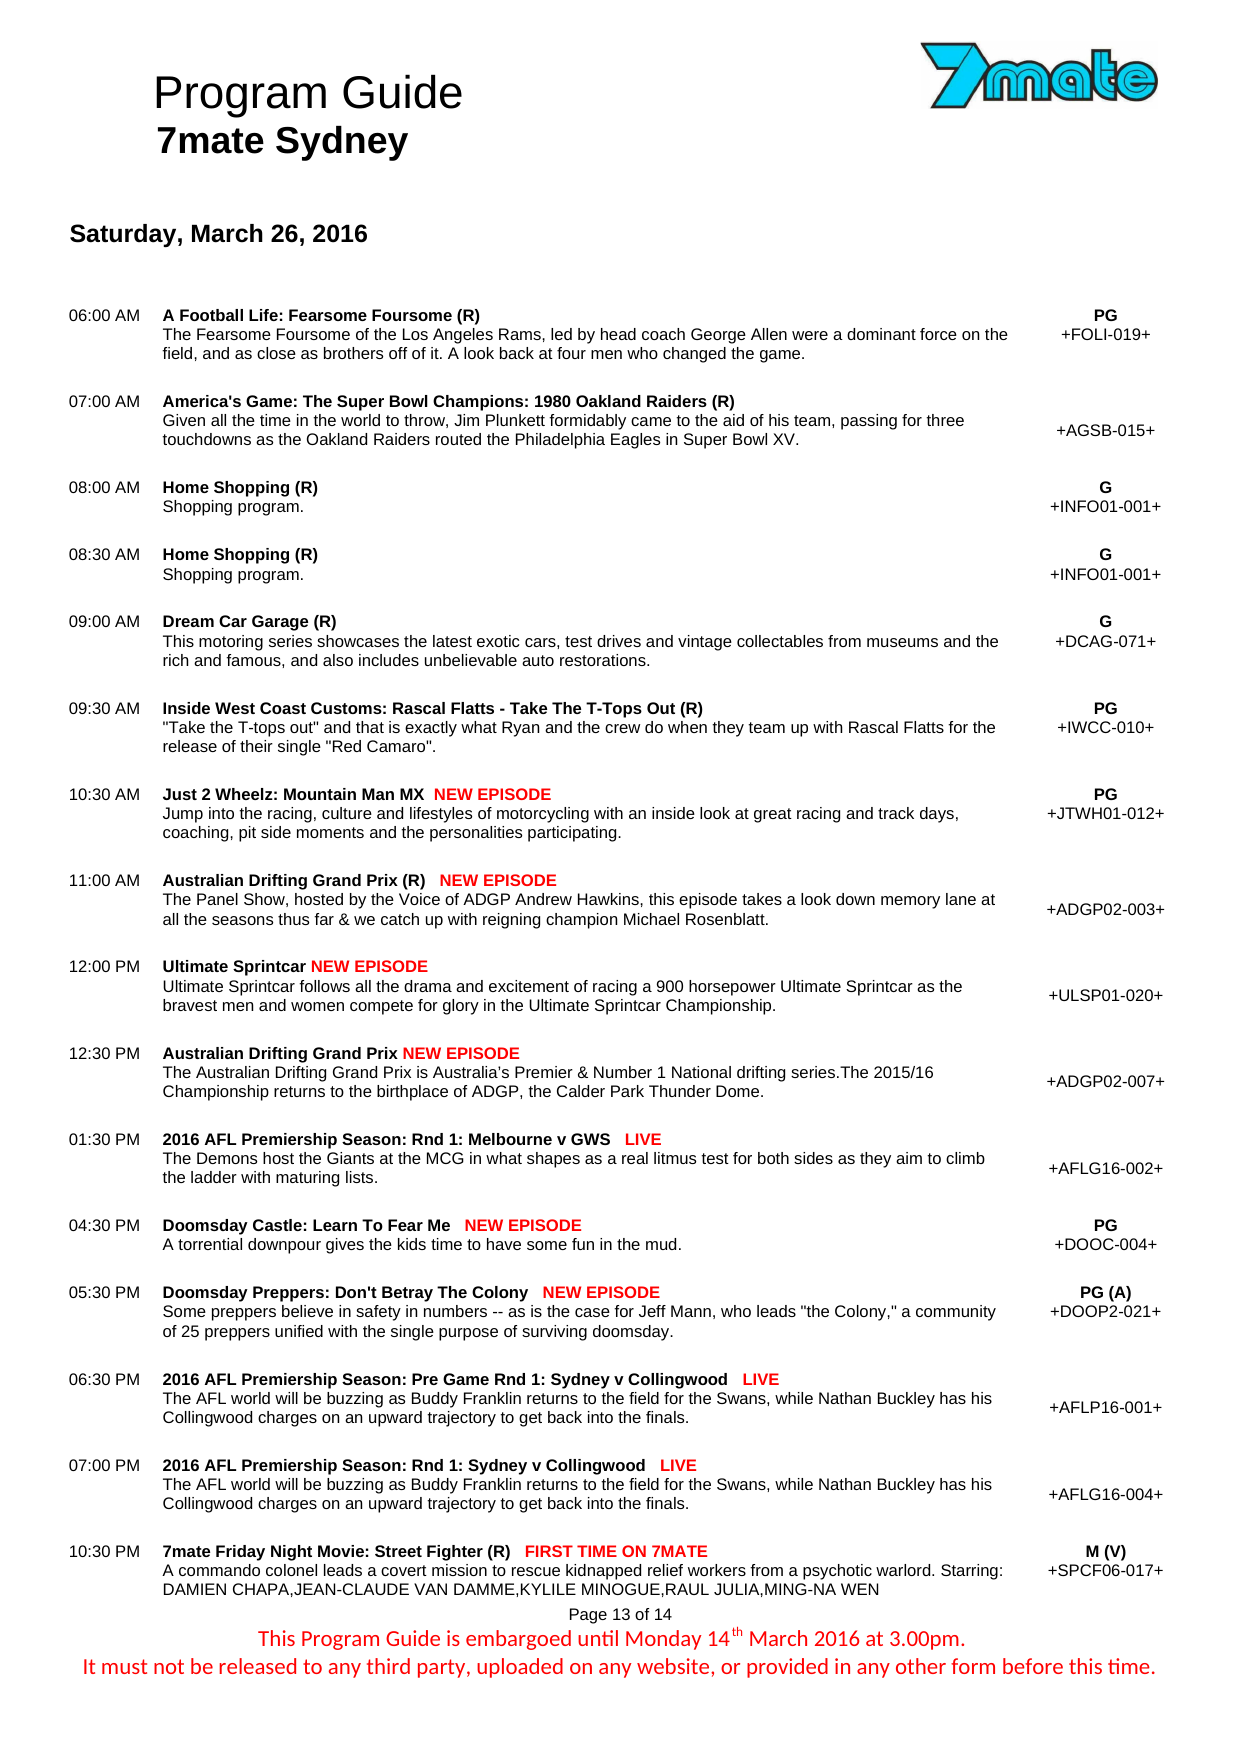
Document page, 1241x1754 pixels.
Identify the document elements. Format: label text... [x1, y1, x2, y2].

table_header Australian Drifting Grand Prix (R) NEW EPISODE The Panel Show, hosted by the Voice of ADGP Andrew Hawkins, this episode takes a look down memory lane at all the seasons thus far & we catch up with reigning champion Michael Rosenblatt. [151, 871, 1022, 928]
table_header Ultimate Sprintcar NEW EPISODE Ultimate Sprintcar follows all the drama and excitement of racing a 900 horsepower Ultimate Sprintcar as the bravest men and women compete for glory in the Ultimate Sprintcar Championship. [151, 957, 1022, 1015]
table_header 08:00 AM [51, 478, 151, 516]
table_header PG (A) +DOOP2-021+ [1022, 1283, 1189, 1341]
table_header America's Game: The Super Bowl Champions: 1980 Oakland Raiders (R) Given all the time in the world to throw, Jim Plunkett formidably came to the aid of his team, passing for three touchdowns as the Oakland Raiders routed the Philadelphia Eagles in Super Bowl XV. [151, 392, 1022, 449]
table_header Inside West Coast Customs: Rascal Flatts - Take The T-Tops Out (R) "Take the T-tops out" and that is exactly what Ryan and the crew do when they team up with Rascal Flatts for the release of their single "Red Camaro". [151, 699, 1022, 756]
table_header 04:30 PM [51, 1216, 151, 1254]
table_header +ULSP01-020+ [1022, 957, 1189, 1015]
table_header G +INFO01-001+ [1022, 478, 1189, 516]
table_header PG +JTWH01-012+ [1022, 785, 1189, 842]
table_header Doomsday Preppers: Don't Betray The Colony NEW EPISODE Some preppers believe in safety in numbers -- as is the case for Jeff Mann, who leads "the Colony," a community of 25 preppers unified with the single purpose of surviving doomsday. [151, 1283, 1022, 1341]
table_header 2016 AFL Premiership Season: Rnd 1: Melbourne v GWS LIVE The Demons host the Giants at the MCG in what shapes as a real litmus test for both sides as they aim to climb the ladder with maturing lists. [151, 1130, 1022, 1187]
table_header 7mate Friday Night Movie: Street Fighter (R) FIRST TIME ON 7MATE A commando colonel leads a covert mission to rescue kidnapped relief workers from a psychotic warlord. Starring: DAMIEN CHAPA,JEAN-CLAUDE VAN DAMME,KYLILE MINOGUE,RAUL JULIA,MING-NA WEN [151, 1542, 1022, 1599]
table_header +AFLP16-001+ [1022, 1369, 1189, 1427]
table_header 07:00 AM [51, 392, 151, 449]
table_header 06:00 AM [51, 306, 151, 363]
table_header PG +IWCC-010+ [1022, 699, 1189, 756]
table_header Home Shopping (R) Shopping program. [151, 545, 1022, 583]
table_header +ADGP02-003+ [1022, 871, 1189, 928]
table_header +ADGP02-007+ [1022, 1044, 1189, 1101]
table_header 06:30 PM [51, 1369, 151, 1427]
table_header 09:30 AM [51, 699, 151, 756]
table_header Home Shopping (R) Shopping program. [151, 478, 1022, 516]
table_header 01:30 PM [51, 1130, 151, 1187]
table_header 2016 AFL Premiership Season: Rnd 1: Sydney v Collingwood LIVE The AFL world will be buzzing as Buddy Franklin returns to the field for the Swans, while Nathan Buckley has his Collingwood charges on an upward trajectory to get back into the finals. [151, 1456, 1022, 1513]
table_header Australian Drifting Grand Prix NEW EPISODE The Australian Drifting Grand Prix is Australia’s Premier & Number 1 National drifting series.The 2015/16 Championship returns to the birthplace of ADGP, the Calder Park Thunder Dome. [151, 1044, 1022, 1101]
table_header G +INFO01-001+ [1022, 545, 1189, 583]
table_header 09:00 AM [51, 612, 151, 670]
table_header Just 2 Wheelz: Mountain Man MX NEW EPISODE Jump into the racing, culture and lifestyles of motorcycling with an inside look at great racing and track days, coaching, pit side moments and the personalities participating. [151, 785, 1022, 842]
table_header PG +FOLI-019+ [1022, 306, 1189, 363]
table_header 12:00 PM [51, 957, 151, 1015]
picture [920, 41, 1159, 109]
table_header A Football Life: Fearsome Foursome (R) The Fearsome Foursome of the Los Angeles Rams, led by head coach George Allen were a dominant force on the field, and as close as brothers off of it. A look back at four men who changed the game. [151, 306, 1022, 363]
table_header PG +DOOC-004+ [1022, 1216, 1189, 1254]
table_header 08:30 AM [51, 545, 151, 583]
table_header 07:00 PM [51, 1456, 151, 1513]
table_header +AFLG16-002+ [1022, 1130, 1189, 1187]
table_header 10:30 PM [51, 1542, 151, 1599]
table_header +AGSB-015+ [1022, 392, 1189, 449]
table_header Doomsday Castle: Learn To Fear Me NEW EPISODE A torrential downpour gives the kids time to have some fun in the mud. [151, 1216, 1022, 1254]
table_header Dream Car Garage (R) This motoring series showcases the latest exotic cars, test drives and vintage collectables from museums and the rich and famous, and also includes unbelievable auto restorations. [151, 612, 1022, 670]
table_header 12:30 PM [51, 1044, 151, 1101]
table_header M (V) +SPCF06-017+ [1022, 1542, 1189, 1599]
table_header 05:30 PM [51, 1283, 151, 1341]
table_header 11:00 AM [51, 871, 151, 928]
table_header G +DCAG-071+ [1022, 612, 1189, 670]
table_header 10:30 AM [51, 785, 151, 842]
table_header 2016 AFL Premiership Season: Pre Game Rnd 1: Sydney v Collingwood LIVE The AFL world will be buzzing as Buddy Franklin returns to the field for the Swans, while Nathan Buckley has his Collingwood charges on an upward trajectory to get back into the finals. [151, 1369, 1022, 1427]
table_header +AFLG16-004+ [1022, 1456, 1189, 1513]
text Saturday, March 26, 2016 [62, 219, 1178, 248]
